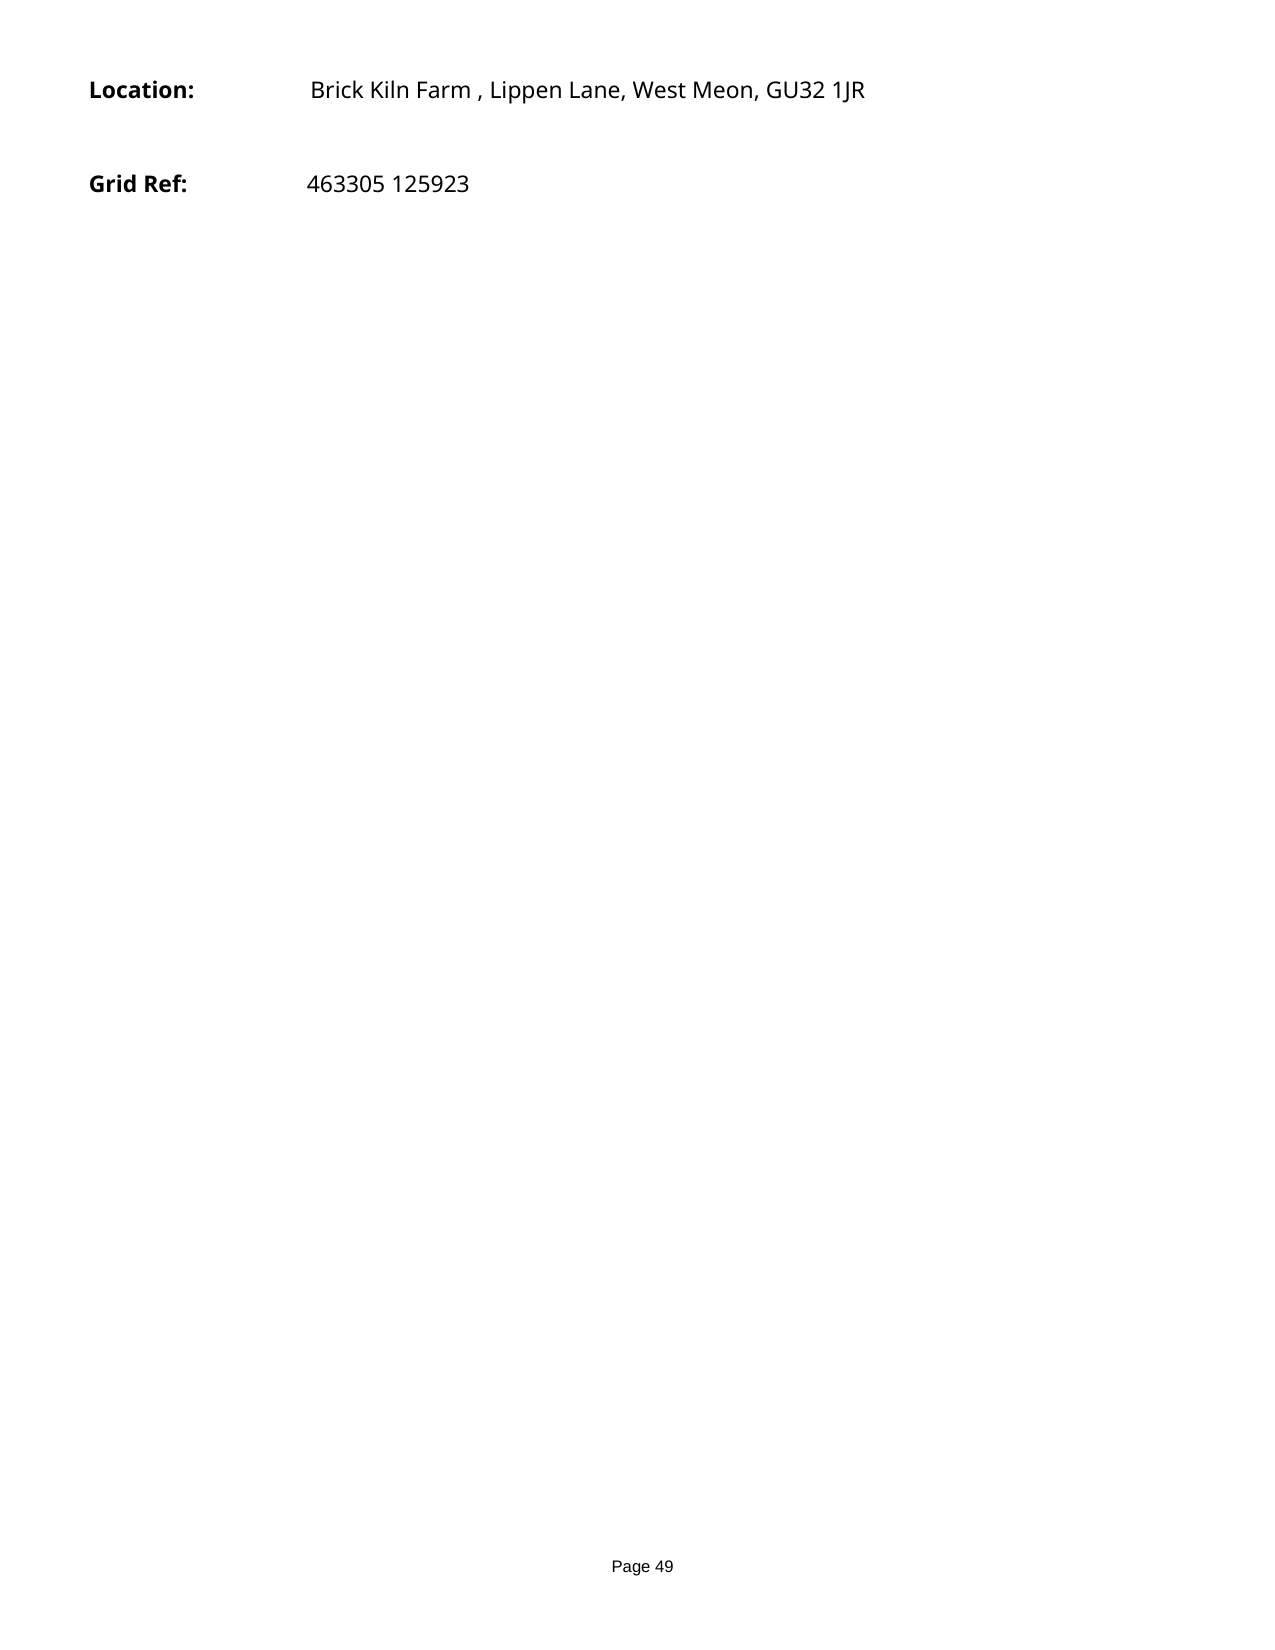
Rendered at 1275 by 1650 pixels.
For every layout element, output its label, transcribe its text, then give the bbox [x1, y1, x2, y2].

text Grid Ref: 463305 125923 [89, 168, 1196, 199]
text Location: Brick Kiln Farm , Lippen Lane, West Meon, GU32 1JR [89, 74, 1196, 105]
